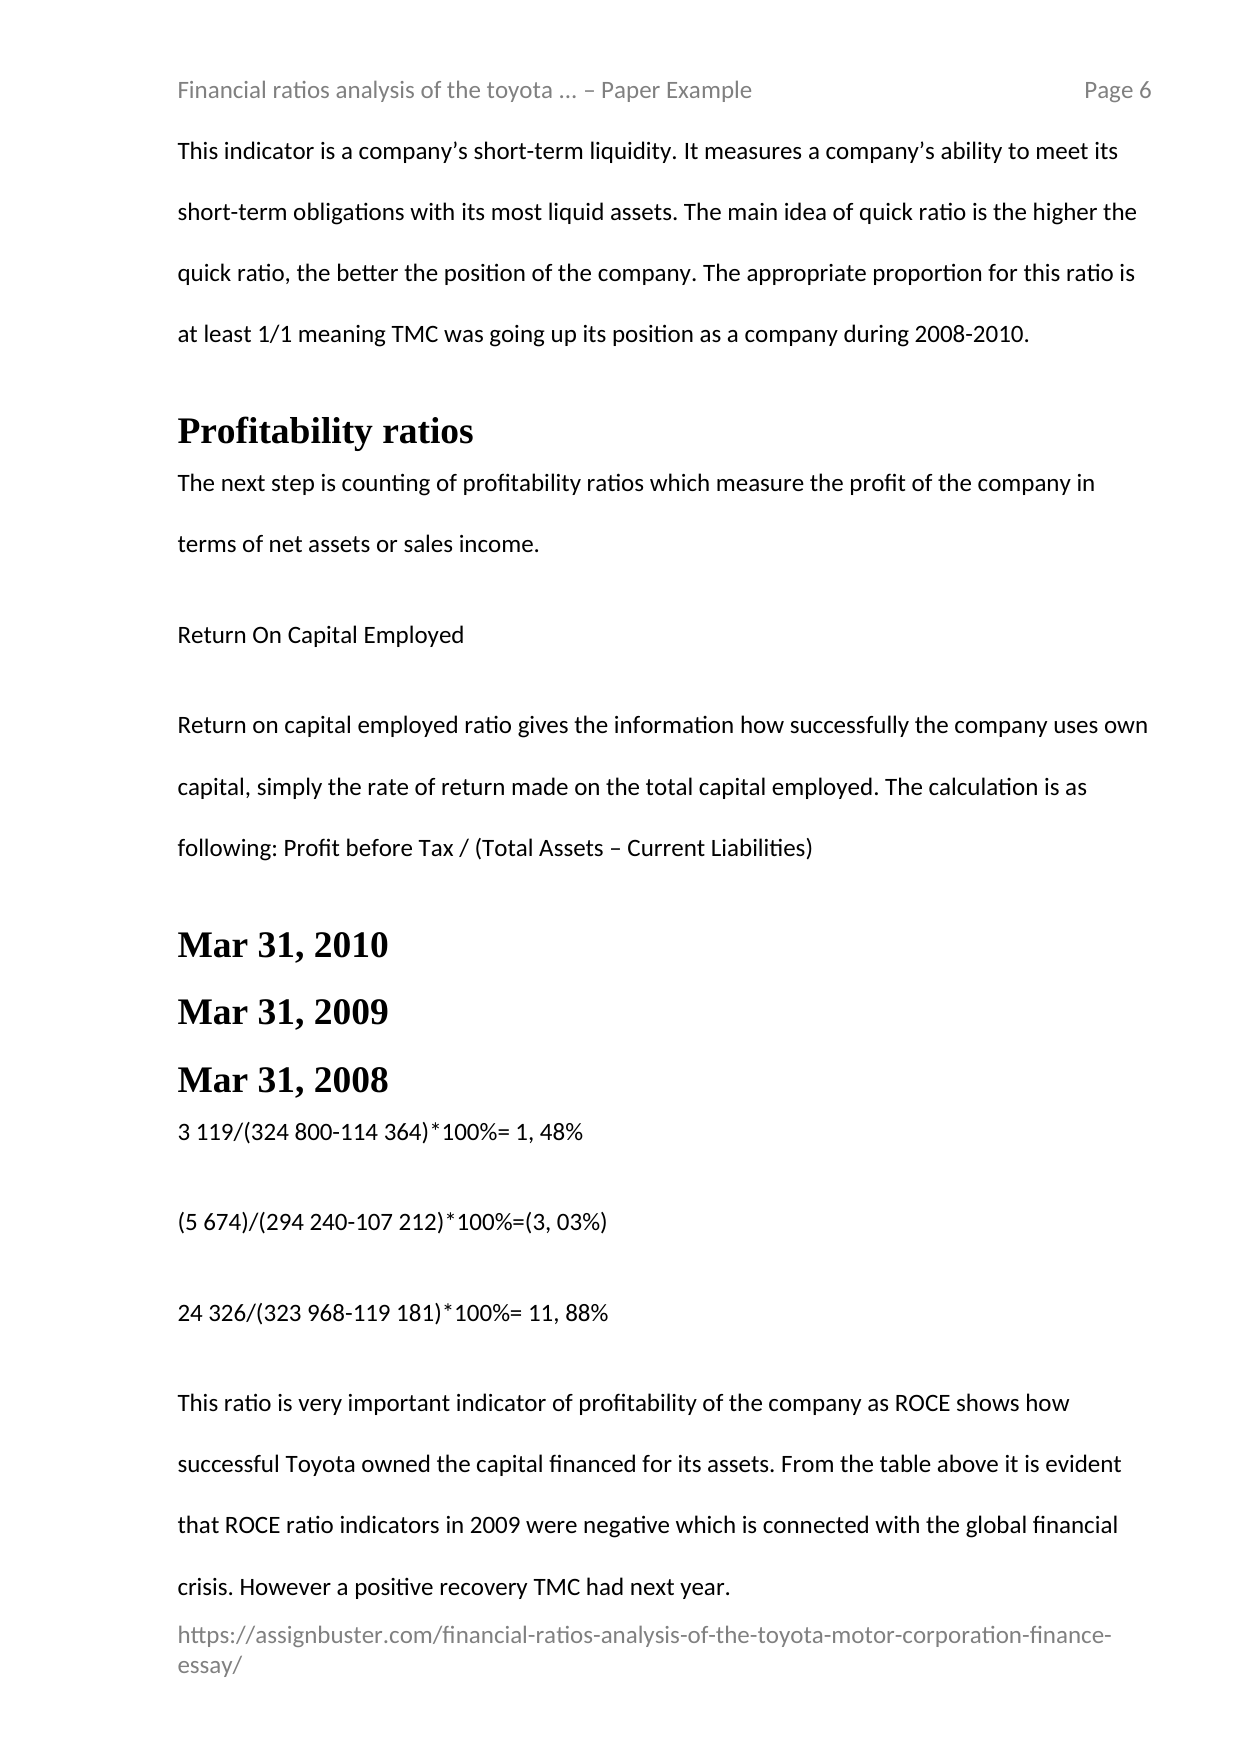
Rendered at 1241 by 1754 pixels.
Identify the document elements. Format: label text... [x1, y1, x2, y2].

text The next step is counting of profitability ratios which measure the profit of the company in terms of net assets or sales income. [177, 467, 1152, 559]
text 3 119/(324 800-114 364)*100%= 1, 48% [177, 1116, 1152, 1147]
text This ratio is very important indicator of profitability of the company as ROCE shows how successful Toyota owned the capital financed for its assets. From the table above it is evident that ROCE ratio indicators in 2009 were negative which is connected with the global financial crisis. However a positive recovery TMC had next year. [177, 1388, 1152, 1601]
text Return on capital employed ratio gives the information how successfully the company uses own capital, simply the rate of return made on the total capital employed. The calculation is as following: Profit before Tax / (Total Assets – Current Liabilities) [177, 709, 1152, 862]
text Return On Capital Employed [177, 619, 1152, 649]
subtitle Profitability ratios [177, 408, 1152, 452]
subtitle Mar 31, 2009 [177, 989, 1152, 1033]
subtitle Mar 31, 2008 [177, 1057, 1152, 1100]
subtitle Mar 31, 2010 [177, 922, 1152, 965]
text 24 326/(323 968-119 181)*100%= 11, 88% [177, 1297, 1152, 1328]
text This indicator is a company’s short-term liquidity. It measures a company’s ability to meet its short-term obligations with its most liquid assets. The main idea of quick ratio is the higher the quick ratio, the better the position of the company. The appropriate proportion for this ratio is at least 1/1 meaning TMC was going up its position as a company during 2008-2010. [177, 135, 1152, 348]
text (5 674)/(294 240-107 212)*100%=(3, 03%) [177, 1207, 1152, 1237]
